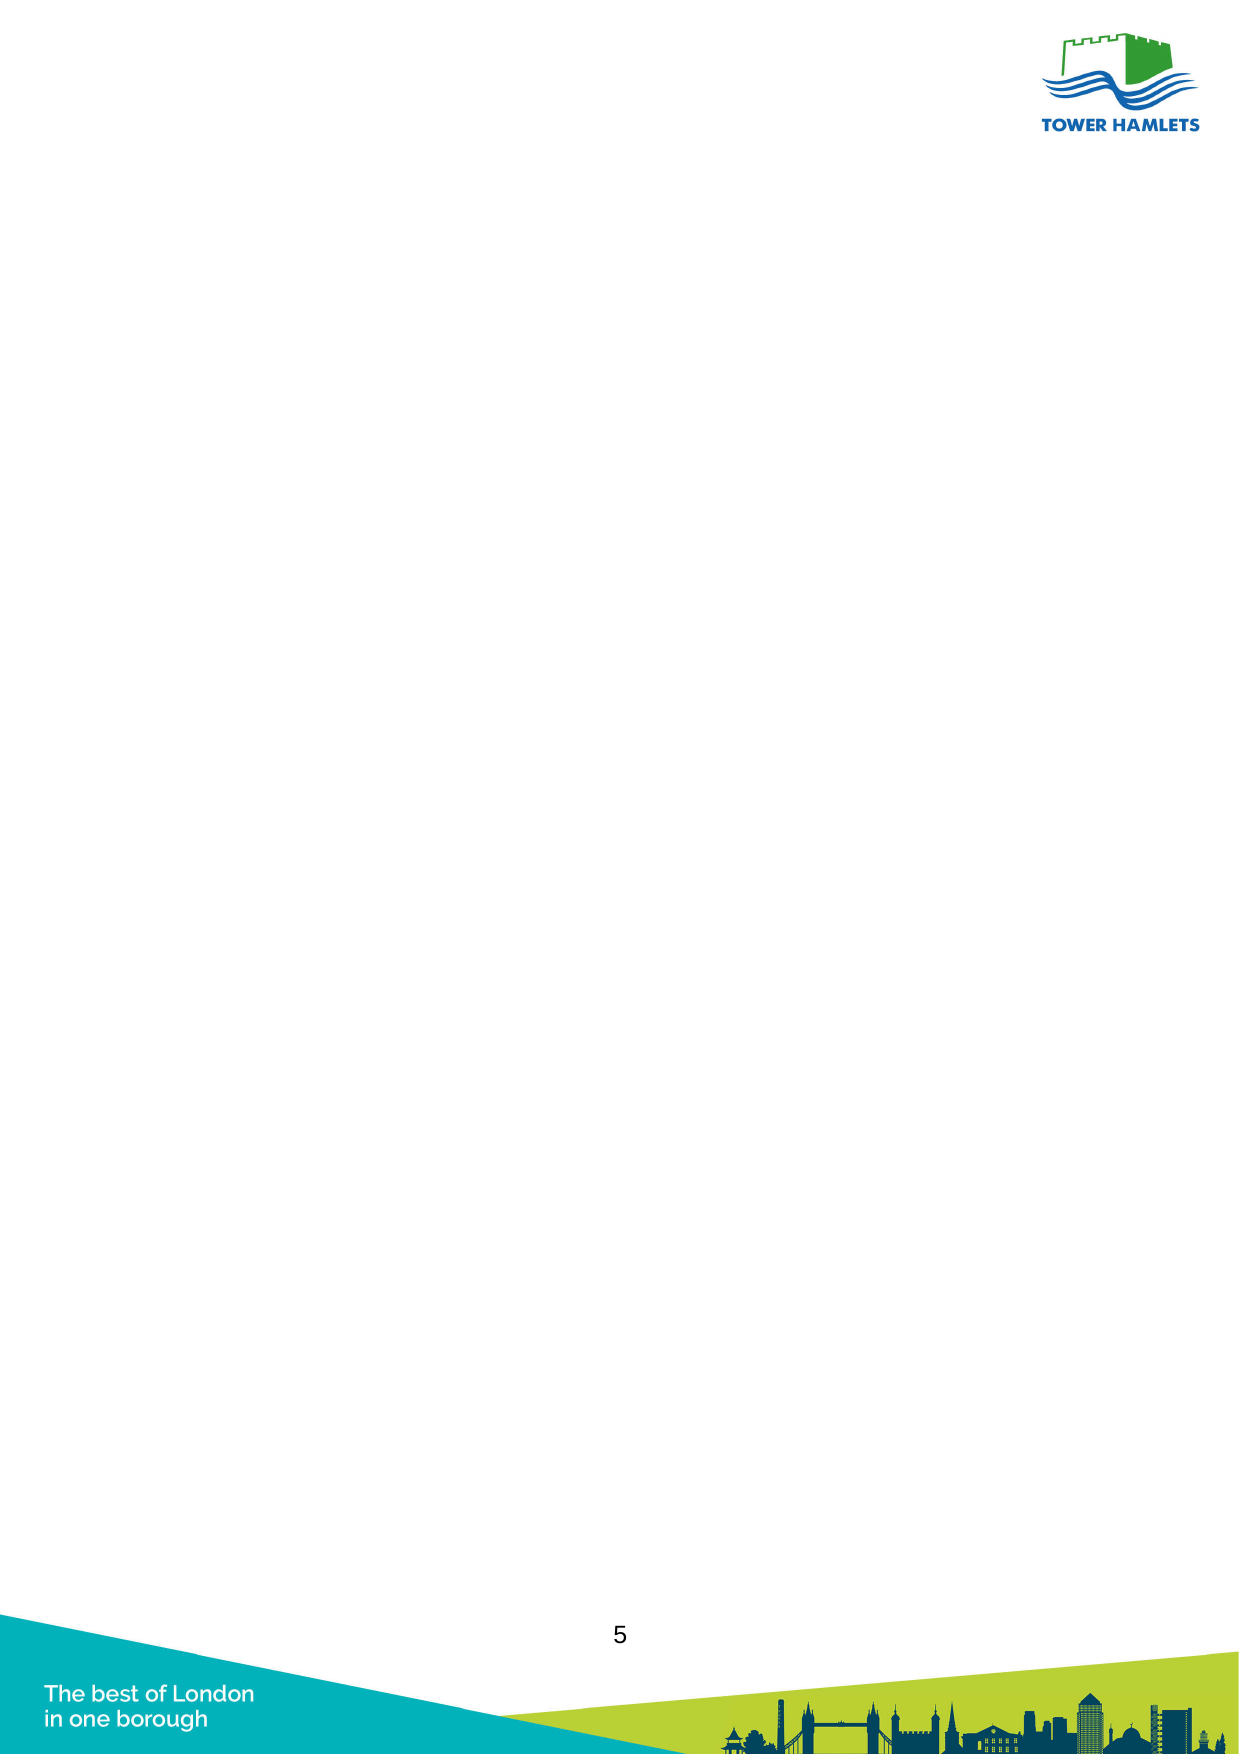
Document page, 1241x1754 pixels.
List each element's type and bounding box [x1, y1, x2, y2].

picture [0, 1600, 1239, 1754]
picture [4, 1, 1239, 132]
picture [812, 1726, 868, 1754]
